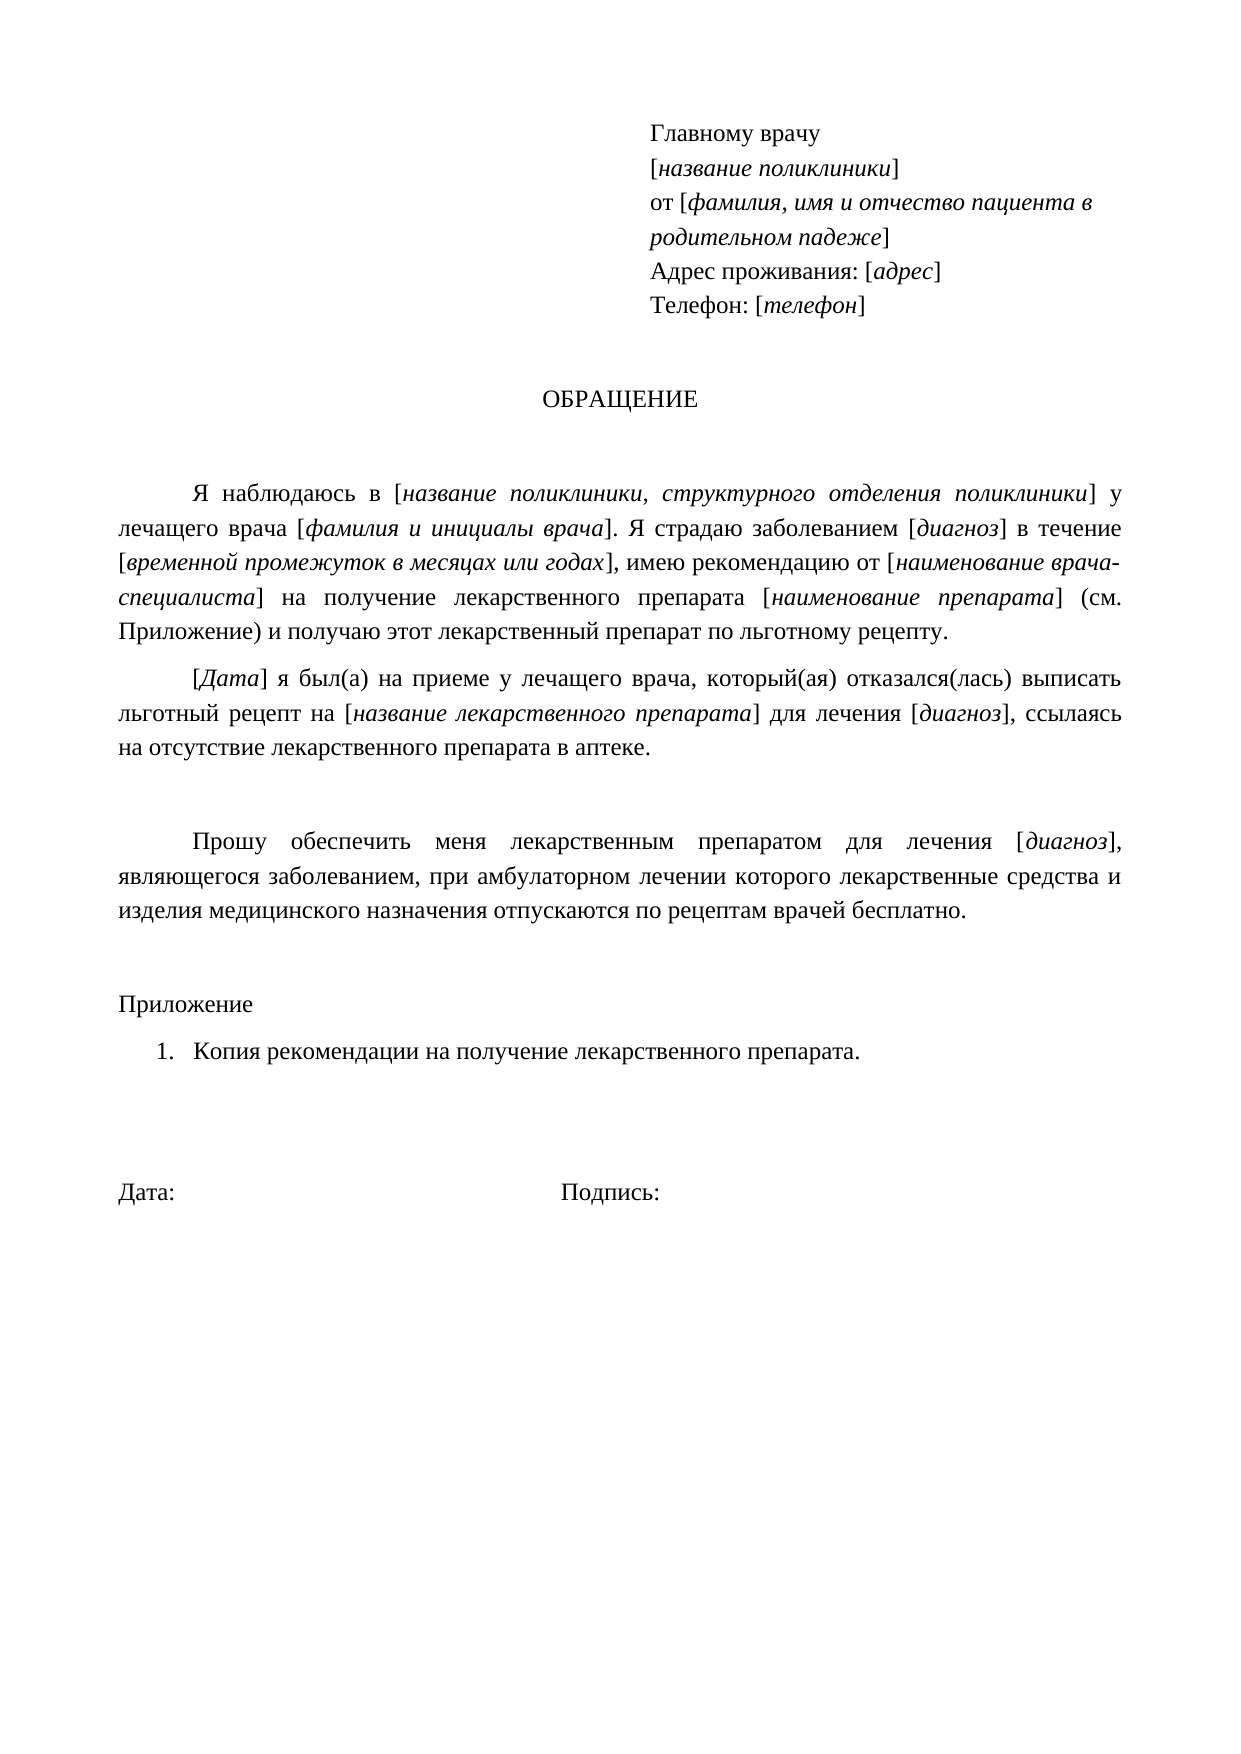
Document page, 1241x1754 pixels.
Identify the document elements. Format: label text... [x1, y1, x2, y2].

list Копия рекомендации на получение лекарственного препарата. [156, 1036, 1122, 1065]
text от [фамилия, имя и отчество пациента в родительном падеже] [650, 187, 1122, 250]
text [Дата] я был(а) на приеме у лечащего врача, который(ая) отказался(лась) выписать льготный рецепт на [название лекарственного препарата] для лечения [диагноз], ссылаясь на отсутствие лекарственного препарата в аптеке. [118, 663, 1122, 761]
text Телефон: [телефон] [650, 291, 1122, 319]
text [название поликлиники] [650, 153, 1122, 181]
text Главному врачу [650, 118, 1122, 147]
text Я наблюдаюсь в [название поликлиники, структурного отделения поликлиники] у лечащего врача [фамилия и инициалы врача]. Я страдаю заболеванием [диагноз] в течение [временной промежуток в месяцах или годах], имею рекомендацию от [наименование врача-специалиста] на получение лекарственного препарата [наименование препарата] (см. Приложение) и получаю этот лекарственный препарат по льготному рецепту. [118, 478, 1122, 645]
text Приложение [118, 989, 1122, 1018]
text Адрес проживания: [адрес] [650, 256, 1122, 285]
text Дата: Подпись: [118, 1177, 1122, 1206]
text Прошу обеспечить меня лекарственным препаратом для лечения [диагноз], являющегося заболеванием, при амбулаторном лечении которого лекарственные средства и изделия медицинского назначения отпускаются по рецептам врачей бесплатно. [118, 826, 1122, 924]
text ОБРАЩЕНИЕ [118, 384, 1122, 413]
